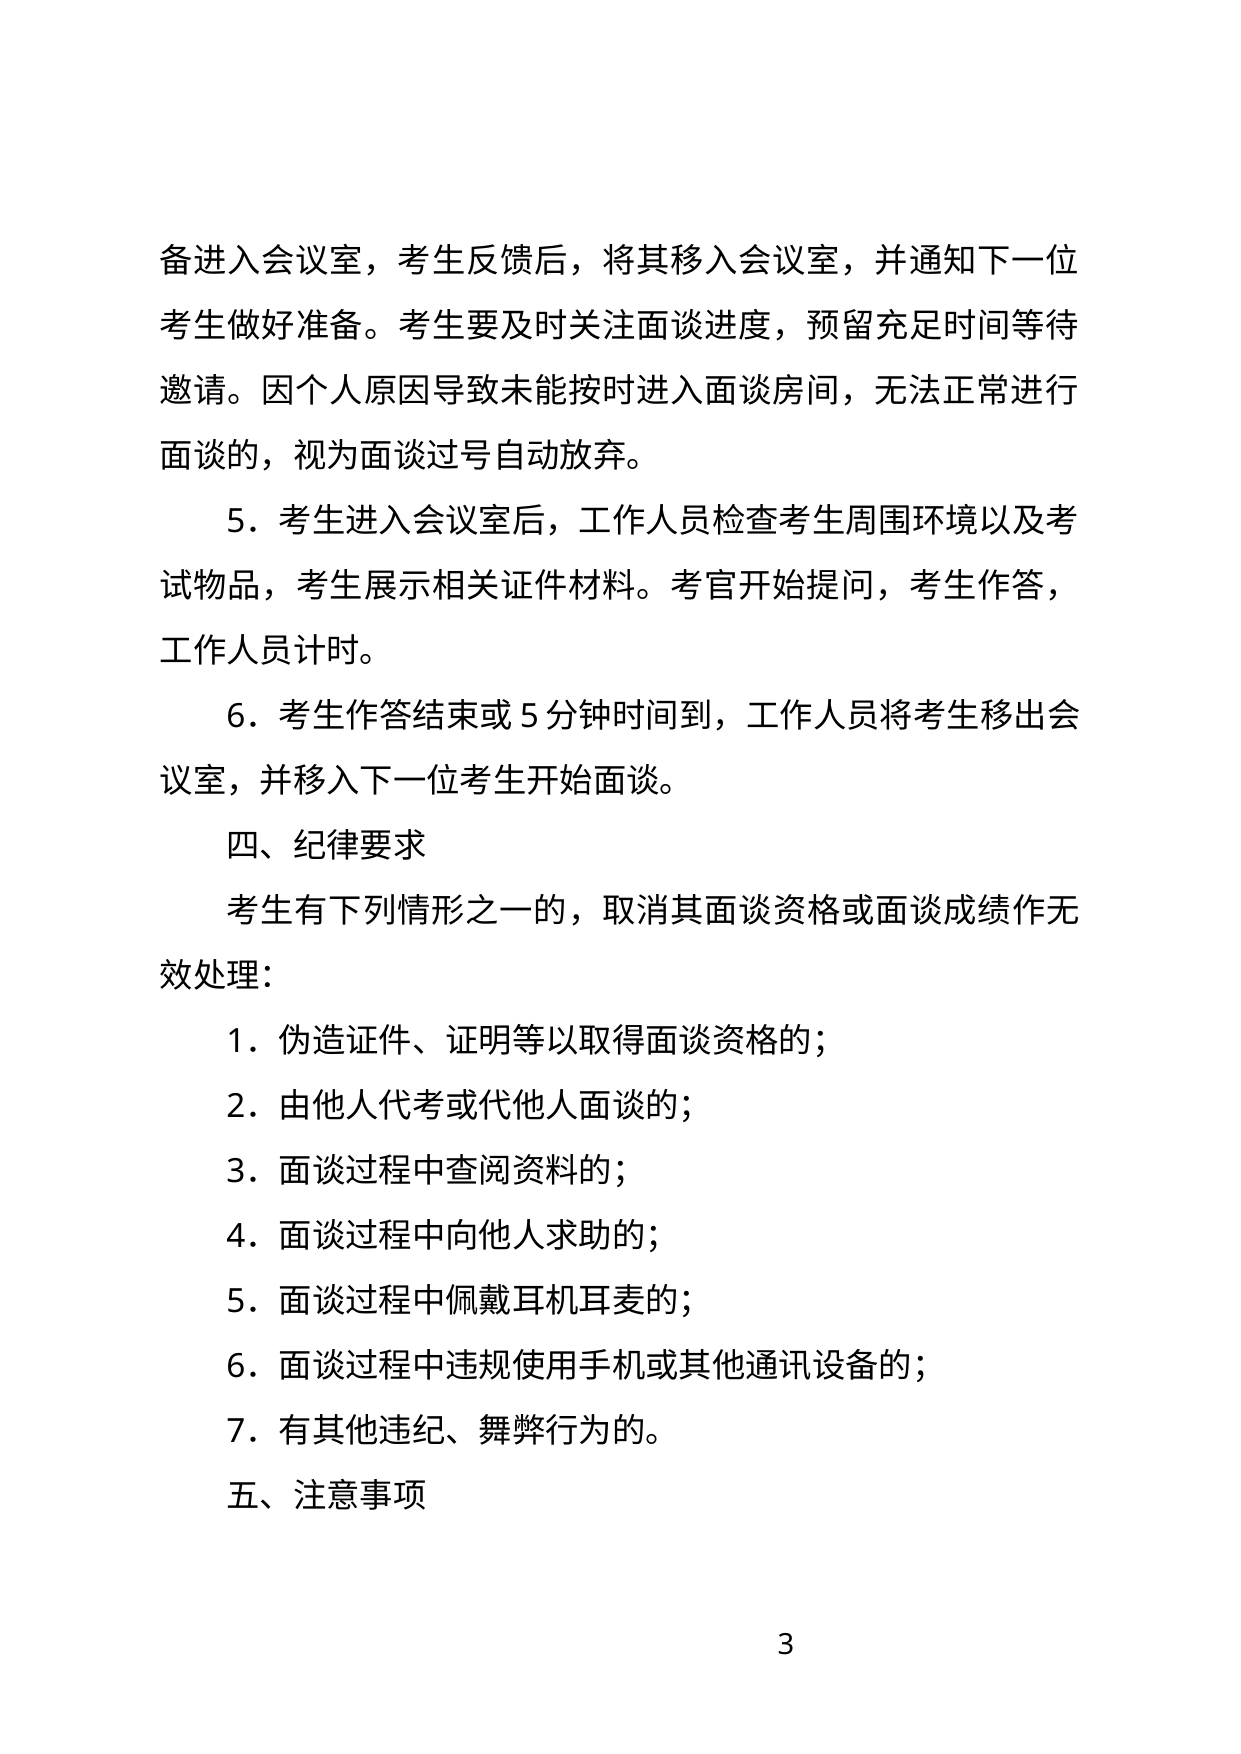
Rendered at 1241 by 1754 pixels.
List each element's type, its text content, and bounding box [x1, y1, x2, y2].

text 3．面谈过程中查阅资料的； [159, 1136, 1081, 1201]
text 6．考生作答结束或5分钟时间到，工作人员将考生移出会议室，并移入下一位考生开始面谈。 [159, 681, 1081, 811]
text 5．考生进入会议室后，工作人员检查考生周围环境以及考试物品，考生展示相关证件材料。考官开始提问，考生作答，工作人员计时。 [159, 486, 1081, 681]
text 四、纪律要求 [159, 811, 1081, 876]
text 2．由他人代考或代他人面谈的； [159, 1071, 1081, 1136]
text 6．面谈过程中违规使用手机或其他通讯设备的； [159, 1331, 1081, 1396]
text 5．面谈过程中佩戴耳机耳麦的； [159, 1266, 1081, 1331]
text 4．面谈过程中向他人求助的； [159, 1201, 1081, 1266]
text 五、注意事项 [159, 1461, 1081, 1526]
text 7．有其他违纪、舞弊行为的。 [159, 1396, 1081, 1461]
text 1．伪造证件、证明等以取得面谈资格的； [159, 1006, 1081, 1071]
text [159, 226, 1081, 486]
text 考生有下列情形之一的，取消其面谈资格或面谈成绩作无效处理： [159, 876, 1081, 1006]
